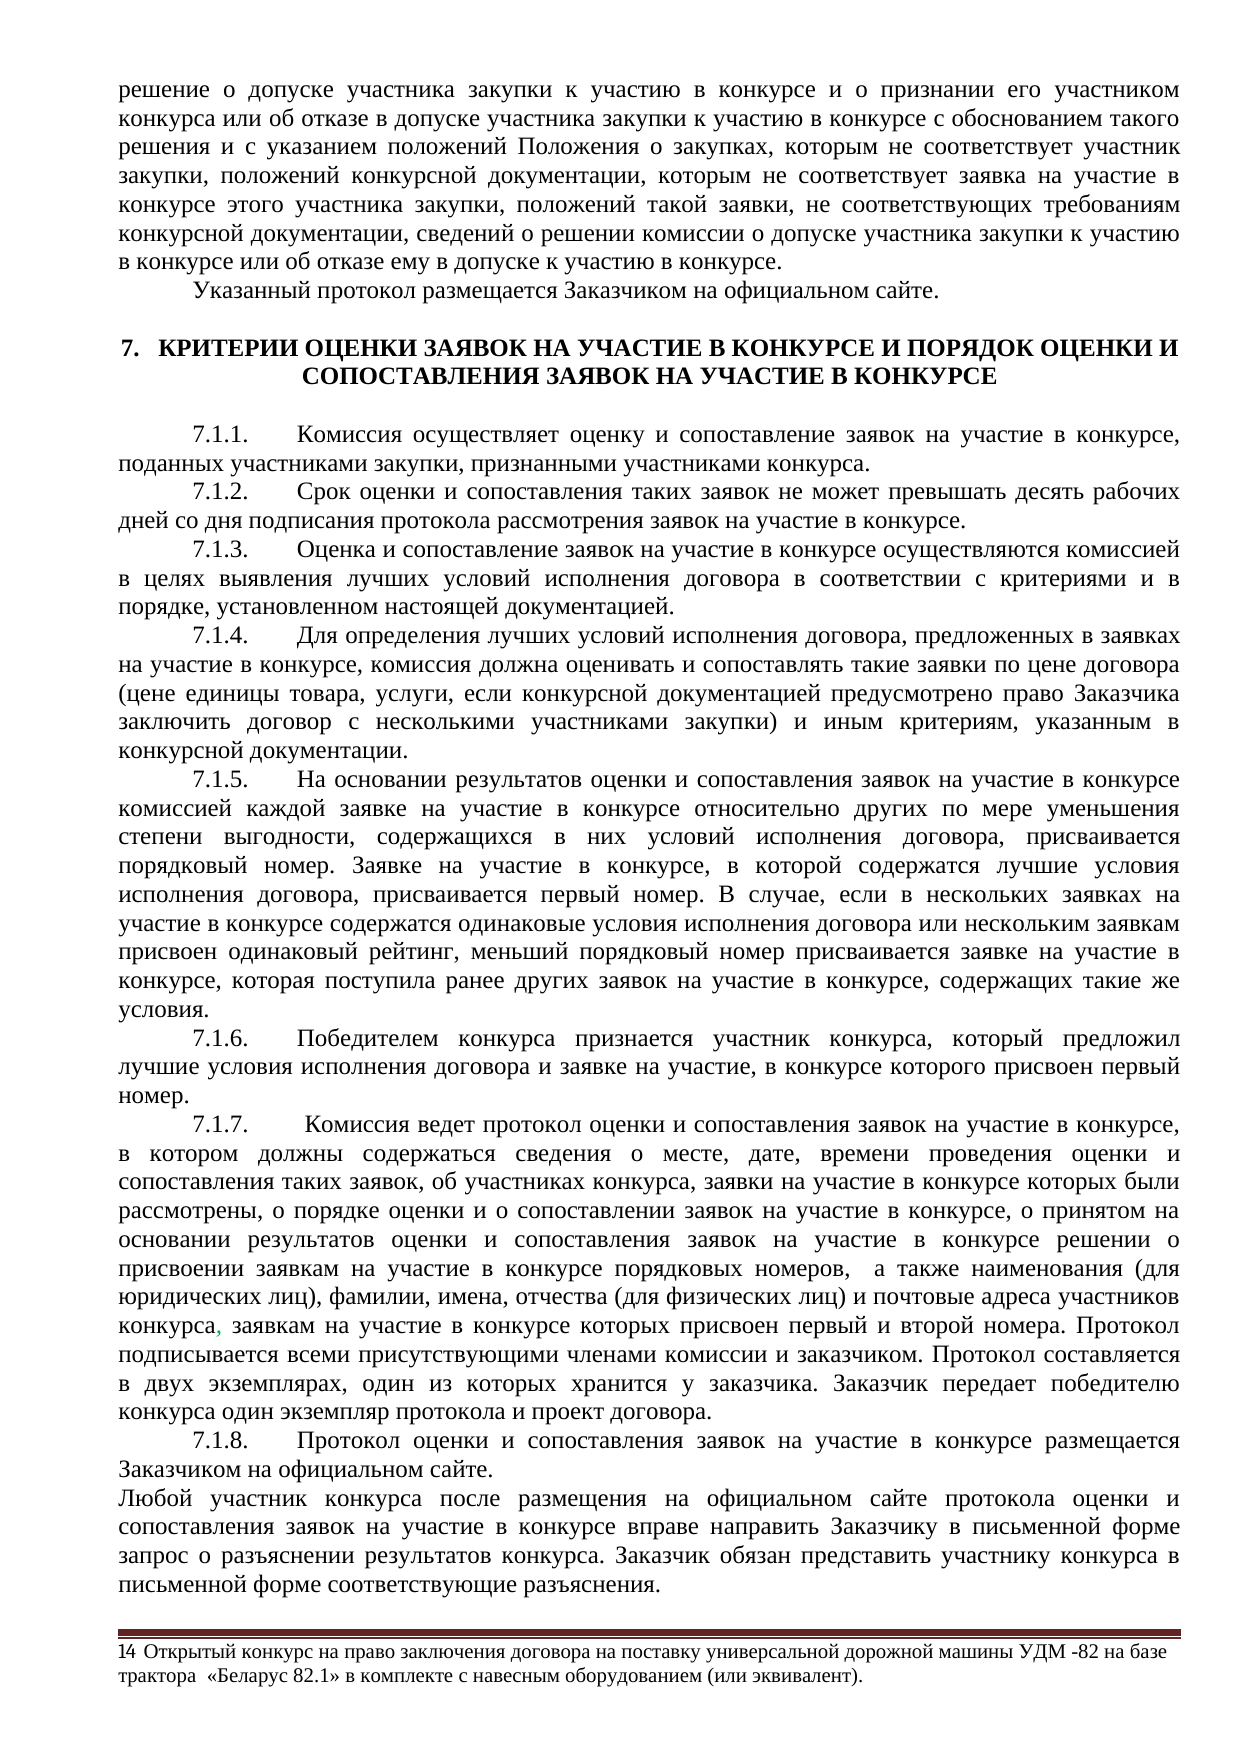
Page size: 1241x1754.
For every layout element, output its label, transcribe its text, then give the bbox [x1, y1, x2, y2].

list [118, 74, 1181, 275]
text Любой участник конкурса после размещения на официальном сайте протокола оценки и сопоставления заявок на участие в конкурсе вправе направить Заказчику в письменной форме запрос о разъяснении результатов конкурса. Заказчик обязан представить участнику конкурса в письменной форме соответствующие разъяснения. [118, 1483, 1181, 1598]
text Указанный протокол размещается Заказчиком на официальном сайте. [192, 275, 1181, 304]
list На основании результатов оценки и сопоставления заявок на участие в конкурсе комиссией каждой заявке на участие в конкурсе относительно других по мере уменьшения степени выгодности, содержащихся в них условий исполнения договора, присваивается порядковый номер. Заявке на участие в конкурсе, в которой содержатся лучшие условия исполнения договора, присваивается первый номер. В случае, если в нескольких заявках на участие в конкурсе содержатся одинаковые условия исполнения договора или нескольким заявкам присвоен одинаковый рейтинг, меньший порядковый номер присваивается заявке на участие в конкурсе, которая поступила ранее других заявок на участие в конкурсе, содержащих такие же условия. [118, 764, 1181, 1023]
list Для определения лучших условий исполнения договора, предложенных в заявках на участие в конкурсе, комиссия должна оценивать и сопоставлять такие заявки по цене договора (цене единицы товара, услуги, если конкурсной документацией предусмотрено право Заказчика заключить договор с несколькими участниками закупки) и иным критериям, указанным в конкурсной документации. [118, 620, 1181, 764]
list Комиссия осуществляет оценку и сопоставление заявок на участие в конкурсе, поданных участниками закупки, признанными участниками конкурса. [118, 419, 1181, 476]
list КРИТЕРИИ ОЦЕНКИ ЗАЯВОК НА УЧАСТИЕ В КОНКУРСЕ И ПОРЯДОК ОЦЕНКИ И СОПОСТАВЛЕНИЯ ЗАЯВОК НА УЧАСТИЕ В КОНКУРСЕ [118, 333, 1181, 390]
list Оценка и сопоставление заявок на участие в конкурсе осуществляются комиссией в целях выявления лучших условий исполнения договора в соответствии с критериями и в порядке, установленном настоящей документацией. [118, 534, 1181, 620]
list Комиссия ведет протокол оценки и сопоставления заявок на участие в конкурсе, в котором должны содержаться сведения о месте, дате, времени проведения оценки и сопоставления таких заявок, об участниках конкурса, заявки на участие в конкурсе которых были рассмотрены, о порядке оценки и о сопоставлении заявок на участие в конкурсе, о принятом на основании результатов оценки и сопоставления заявок на участие в конкурсе решении о присвоении заявкам на участие в конкурсе порядковых номеров, а также наименования (для юридических лиц), фамилии, имена, отчества (для физических лиц) и почтовые адреса участников конкурса, заявкам на участие в конкурсе которых присвоен первый и второй номера. Протокол подписывается всеми присутствующими членами комиссии и заказчиком. Протокол составляется в двух экземплярах, один из которых хранится у заказчика. Заказчик передает победителю конкурса один экземпляр протокола и проект договора. [118, 1109, 1181, 1425]
list Победителем конкурса признается участник конкурса, который предложил лучшие условия исполнения договора и заявке на участие, в конкурсе которого присвоен первый номер. [118, 1023, 1181, 1109]
list Протокол оценки и сопоставления заявок на участие в конкурсе размещается Заказчиком на официальном сайте. [118, 1425, 1181, 1483]
list Срок оценки и сопоставления таких заявок не может превышать десять рабочих дней со дня подписания протокола рассмотрения заявок на участие в конкурсе. [118, 476, 1181, 534]
